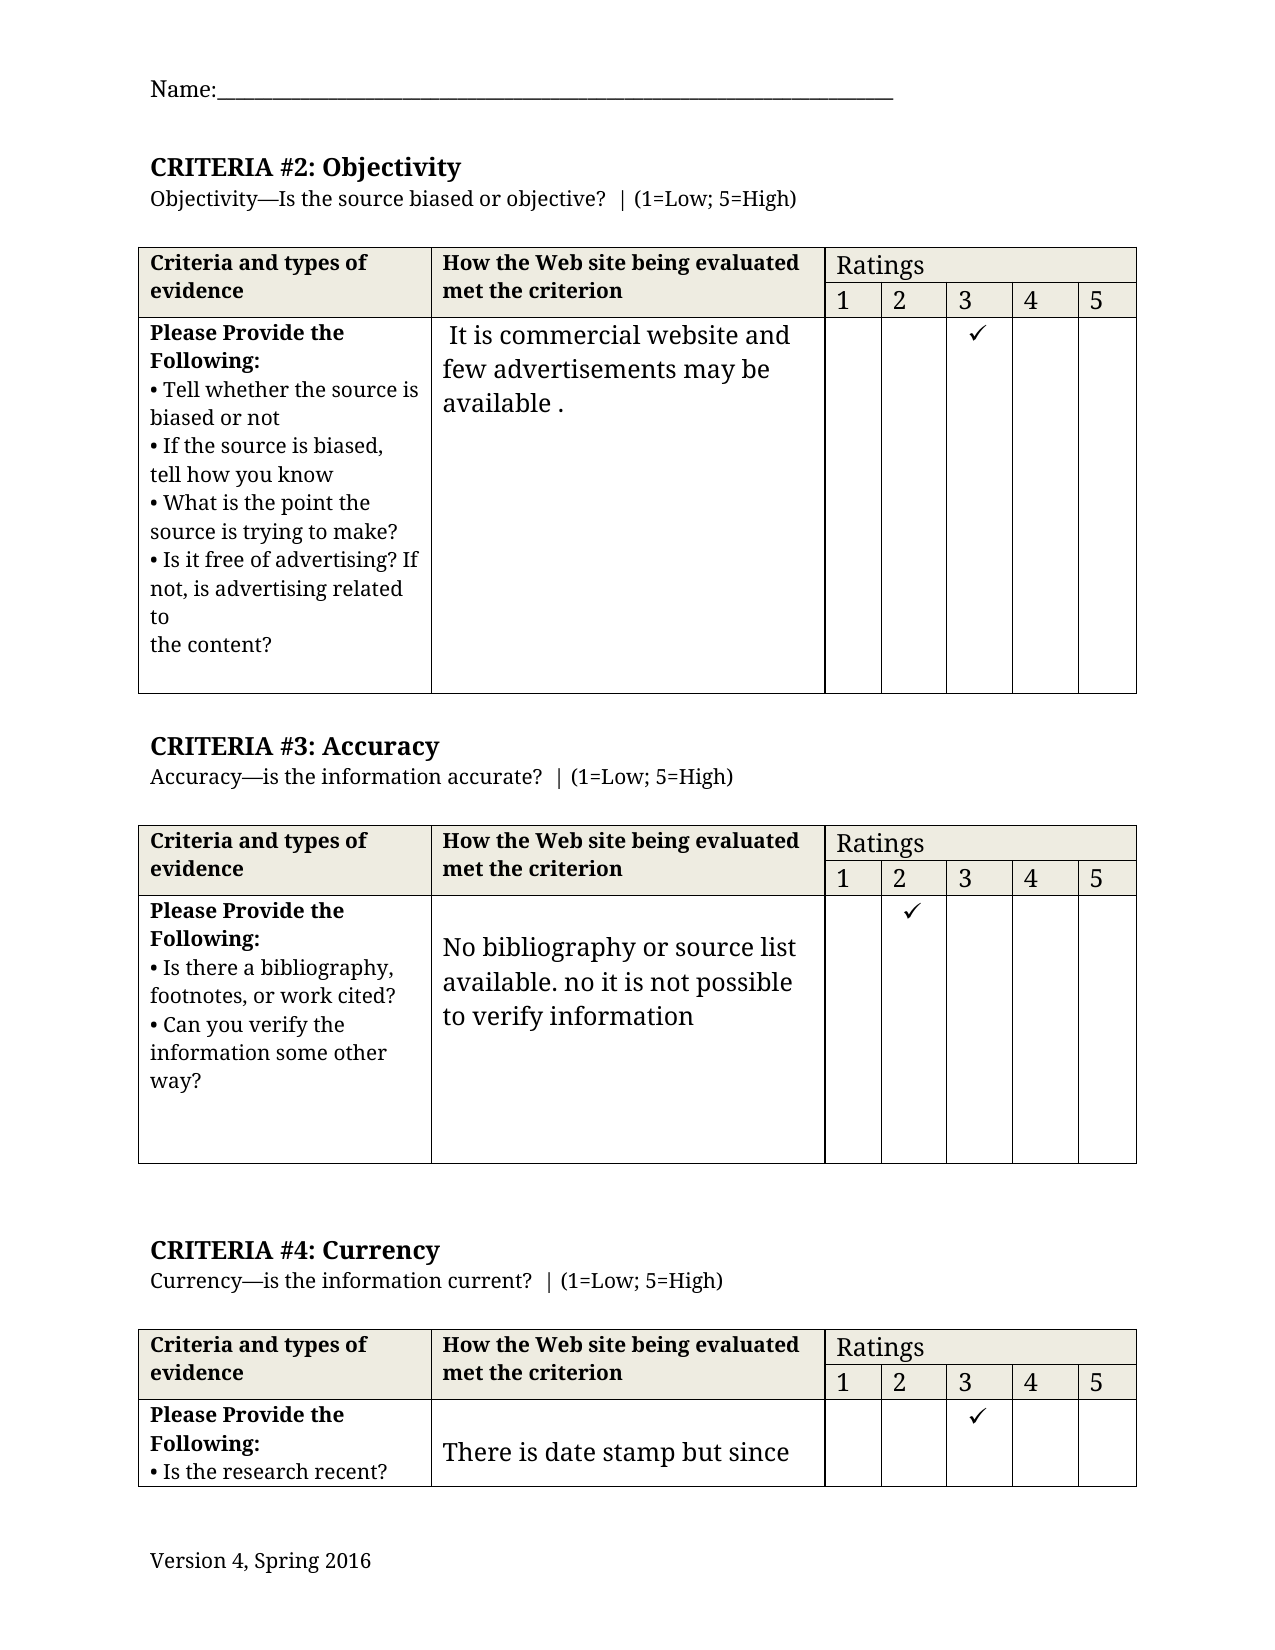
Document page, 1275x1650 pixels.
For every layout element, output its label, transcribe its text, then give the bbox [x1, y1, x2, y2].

table_cell [826, 896, 881, 1163]
table_cell No bibliography or source list available. no it is not possible to verify information [432, 896, 824, 1163]
table_header Ratings [826, 1330, 1136, 1364]
table_cell [882, 318, 946, 693]
table_cell 1 [826, 1365, 881, 1399]
table_header Ratings [826, 826, 1136, 860]
table_header How the Web site being evaluated met the criterion [432, 826, 824, 895]
table_header Criteria and types of evidence [139, 248, 431, 317]
table_cell [947, 1400, 1012, 1486]
table_cell 2 [882, 1365, 946, 1399]
table_cell Please Provide the Following: • Is there a bibliography, footnotes, or work cited? • Can you verify the information some other way? [139, 896, 431, 1163]
table_cell 1 [826, 283, 881, 317]
table_header Criteria and types of evidence [139, 1330, 431, 1399]
table_cell 4 [1013, 1365, 1078, 1399]
table_cell [882, 896, 946, 1163]
table_header How the Web site being evaluated met the criterion [432, 248, 824, 317]
table_header How the Web site being evaluated met the criterion [432, 1330, 824, 1399]
table_cell 3 [947, 1365, 1012, 1399]
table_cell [432, 1400, 824, 1486]
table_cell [139, 1400, 431, 1486]
table_header Ratings [826, 248, 1136, 282]
text Currency—is the information current? | (1=Low; 5=High) [150, 1266, 1125, 1295]
table_cell 5 [1079, 283, 1136, 317]
table_cell 4 [1013, 861, 1078, 895]
table_cell [1013, 1400, 1078, 1486]
table_cell 2 [882, 861, 946, 895]
table_cell It is commercial website and few advertisements may be available . [432, 318, 824, 693]
table_cell [882, 1400, 946, 1486]
table_cell 5 [1079, 1365, 1136, 1399]
text CRITERIA #2: Objectivity Objectivity—Is the source biased or objective? | (1=Low; 5=High) [150, 150, 1125, 212]
table_cell [826, 318, 881, 693]
text CRITERIA #4: Currency [150, 1232, 1125, 1266]
table_cell [947, 318, 1012, 693]
table_cell [1079, 1400, 1136, 1486]
table_cell 5 [1079, 861, 1136, 895]
table_cell [826, 1400, 881, 1486]
table_cell 4 [1013, 283, 1078, 317]
table_cell Please Provide the Following: • Tell whether the source is biased or not • If the source is biased, tell how you know • What is the point the source is trying to make? • Is it free of advertising? If not, is advertising related to the content? [139, 318, 431, 693]
table_cell 3 [947, 861, 1012, 895]
table_cell [1013, 318, 1078, 693]
table_cell 1 [826, 861, 881, 895]
text CRITERIA #3: Accuracy Accuracy—is the information accurate? | (1=Low; 5=High) [150, 728, 1125, 791]
table_cell [947, 896, 1012, 1163]
table_header Criteria and types of evidence [139, 826, 431, 895]
table_cell [1013, 896, 1078, 1163]
table_cell 3 [947, 283, 1012, 317]
table_cell [1079, 318, 1136, 693]
table_cell 2 [882, 283, 946, 317]
table_cell [1079, 896, 1136, 1163]
